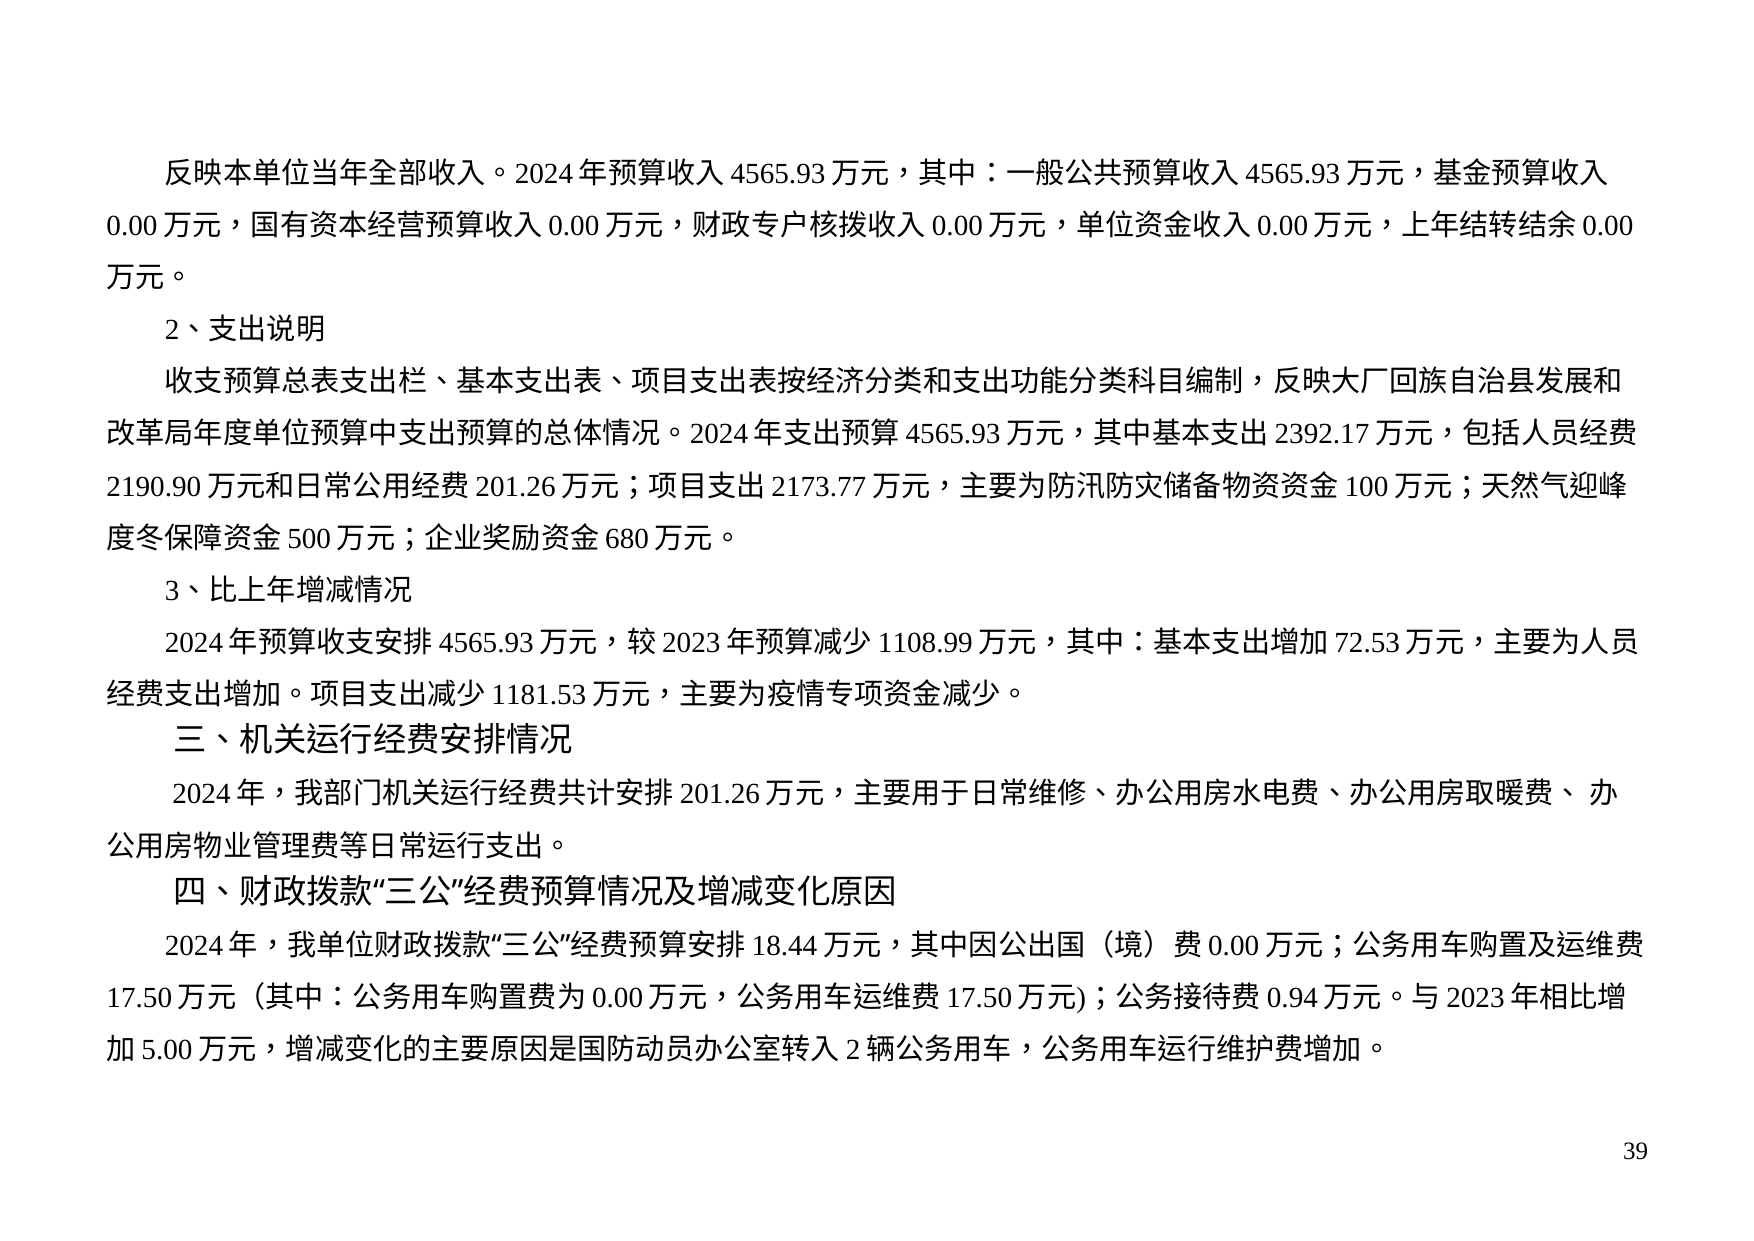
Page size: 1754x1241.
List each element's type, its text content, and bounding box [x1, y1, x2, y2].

text 2024年预算收支安排4565.93万元，较2023年预算减少1108.99万元，其中：基本支出增加72.53万元，主要为人员经费支出增加。项目支出减少1181.53万元，主要为疫情专项资金减少。 [106, 611, 1648, 715]
text 2024年，我单位财政拨款“三公”经费预算安排18.44万元，其中因公出国（境）费0.00万元；公务用车购置及运维费17.50万元（其中：公务用车购置费为0.00万元，公务用车运维费17.50万元)；公务接待费0.94万元。与2023年相比增加5.00万元，增减变化的主要原因是国防动员办公室转入2辆公务用车，公务用车运行维护费增加。 [106, 914, 1648, 1070]
text 四、财政拨款“三公”经费预算情况及增减变化原因 [106, 867, 1648, 913]
text 三、机关运行经费安排情况 [106, 716, 1648, 761]
text 反映本单位当年全部收入。2024年预算收入4565.93万元，其中：一般公共预算收入4565.93万元，基金预算收入0.00万元，国有资本经营预算收入0.00万元，财政专户核拨收入0.00万元，单位资金收入0.00万元，上年结转结余0.00万元。 [106, 142, 1648, 298]
text 2024年，我部门机关运行经费共计安排201.26万元，主要用于日常维修、办公用房水电费、办公用房取暖费、 办公用房物业管理费等日常运行支出。 [106, 762, 1648, 866]
text 2、支出说明 [106, 298, 1648, 350]
text 3、比上年增减情况 [106, 558, 1648, 611]
text 收支预算总表支出栏、基本支出表、项目支出表按经济分类和支出功能分类科目编制，反映大厂回族自治县发展和改革局年度单位预算中支出预算的总体情况。2024年支出预算4565.93万元，其中基本支出2392.17万元，包括人员经费2190.90万元和日常公用经费201.26万元；项目支出2173.77万元，主要为防汛防灾储备物资资金100万元；天然气迎峰度冬保障资金500万元；企业奖励资金680万元。 [106, 350, 1648, 558]
